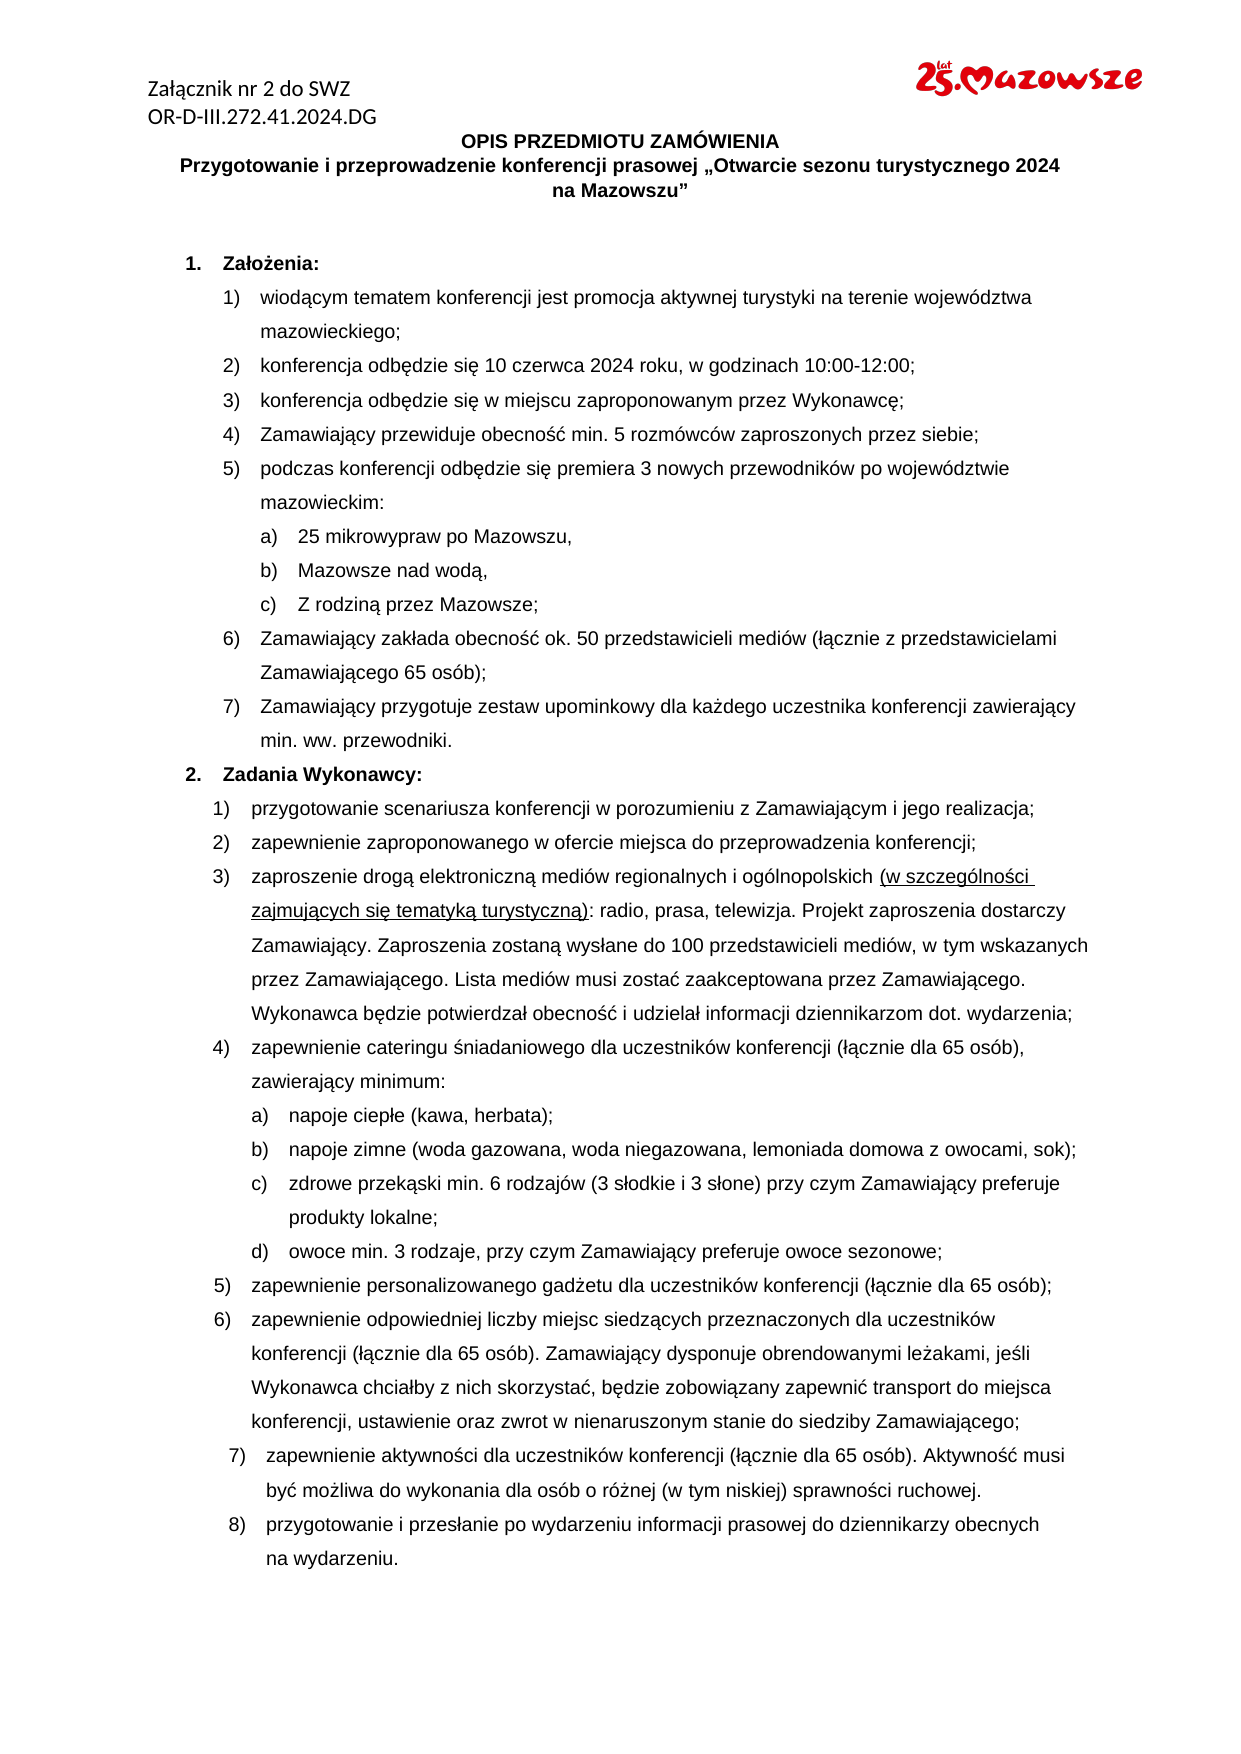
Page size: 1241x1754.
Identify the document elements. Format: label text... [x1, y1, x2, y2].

list przygotowanie scenariusza konferencji w porozumieniu z Zamawiającym i jego realizacja; [212, 797, 1093, 820]
list owoce min. 3 rodzaje, przy czym Zamawiający preferuje owoce sezonowe; [251, 1240, 1093, 1263]
list zaproszenie drogą elektroniczną mediów regionalnych i ogólnopolskich (w szczególności zajmujących się tematyką turystyczną): radio, prasa, telewizja. Projekt zaproszenia dostarczy Zamawiający. Zaproszenia zostaną wysłane do 100 przedstawicieli mediów, w tym wskazanych przez Zamawiającego. Lista mediów musi zostać zaakceptowana przez Zamawiającego. Wykonawca będzie potwierdzał obecność i udzielał informacji dziennikarzom dot. wydarzenia; [212, 865, 1093, 1024]
list zapewnienie personalizowanego gadżetu dla uczestników konferencji (łącznie dla 65 osób); [213, 1274, 1093, 1297]
picture [886, 34, 1174, 123]
list przygotowanie i przesłanie po wydarzeniu informacji prasowej do dziennikarzy obecnych na wydarzeniu. [228, 1512, 1093, 1569]
subtitle OPIS PRZEDMIOTU ZAMÓWIENIA [148, 130, 1093, 152]
list konferencja odbędzie się 10 czerwca 2024 roku, w godzinach 10:00-12:00; [223, 354, 1093, 377]
list Z rodziną przez Mazowsze; [260, 593, 1093, 616]
list Zadania Wykonawcy: [185, 763, 1093, 786]
list Zamawiający przewiduje obecność min. 5 rozmówców zaproszonych przez siebie; [223, 422, 1093, 445]
list podczas konferencji odbędzie się premiera 3 nowych przewodników po województwie mazowieckim: [223, 457, 1093, 513]
text Przygotowanie i przeprowadzenie konferencji prasowej „Otwarcie sezonu turystycznego 2024 na Mazowszu” [148, 154, 1093, 201]
list Zamawiający zakłada obecność ok. 50 przedstawicieli mediów (łącznie z przedstawicielami Zamawiającego 65 osób); [223, 627, 1093, 684]
list zapewnienie cateringu śniadaniowego dla uczestników konferencji (łącznie dla 65 osób), zawierający minimum: [212, 1036, 1093, 1092]
list konferencja odbędzie się w miejscu zaproponowanym przez Wykonawcę; [223, 388, 1093, 411]
list napoje zimne (woda gazowana, woda niegazowana, lemoniada domowa z owocami, sok); [251, 1138, 1093, 1161]
list 25 mikrowypraw po Mazowszu, [260, 525, 1093, 547]
list Zamawiający przygotuje zestaw upominkowy dla każdego uczestnika konferencji zawierający min. ww. przewodniki. [223, 695, 1093, 752]
list zapewnienie zaproponowanego w ofercie miejsca do przeprowadzenia konferencji; [212, 831, 1093, 854]
list Założenia: [185, 252, 1093, 275]
list zdrowe przekąski min. 6 rodzajów (3 słodkie i 3 słone) przy czym Zamawiający preferuje produkty lokalne; [251, 1172, 1093, 1229]
list zapewnienie odpowiedniej liczby miejsc siedzących przeznaczonych dla uczestników konferencji (łącznie dla 65 osób). Zamawiający dysponuje obrendowanymi leżakami, jeśli Wykonawca chciałby z nich skorzystać, będzie zobowiązany zapewnić transport do miejsca konferencji, ustawienie oraz zwrot w nienaruszonym stanie do siedziby Zamawiającego; [213, 1308, 1093, 1433]
list wiodącym tematem konferencji jest promocja aktywnej turystyki na terenie województwa mazowieckiego; [223, 286, 1093, 343]
list Mazowsze nad wodą, [260, 559, 1093, 581]
list zapewnienie aktywności dla uczestników konferencji (łącznie dla 65 osób). Aktywność musi być możliwa do wykonania dla osób o różnej (w tym niskiej) sprawności ruchowej. [228, 1444, 1093, 1501]
list napoje ciepłe (kawa, herbata); [251, 1104, 1093, 1126]
